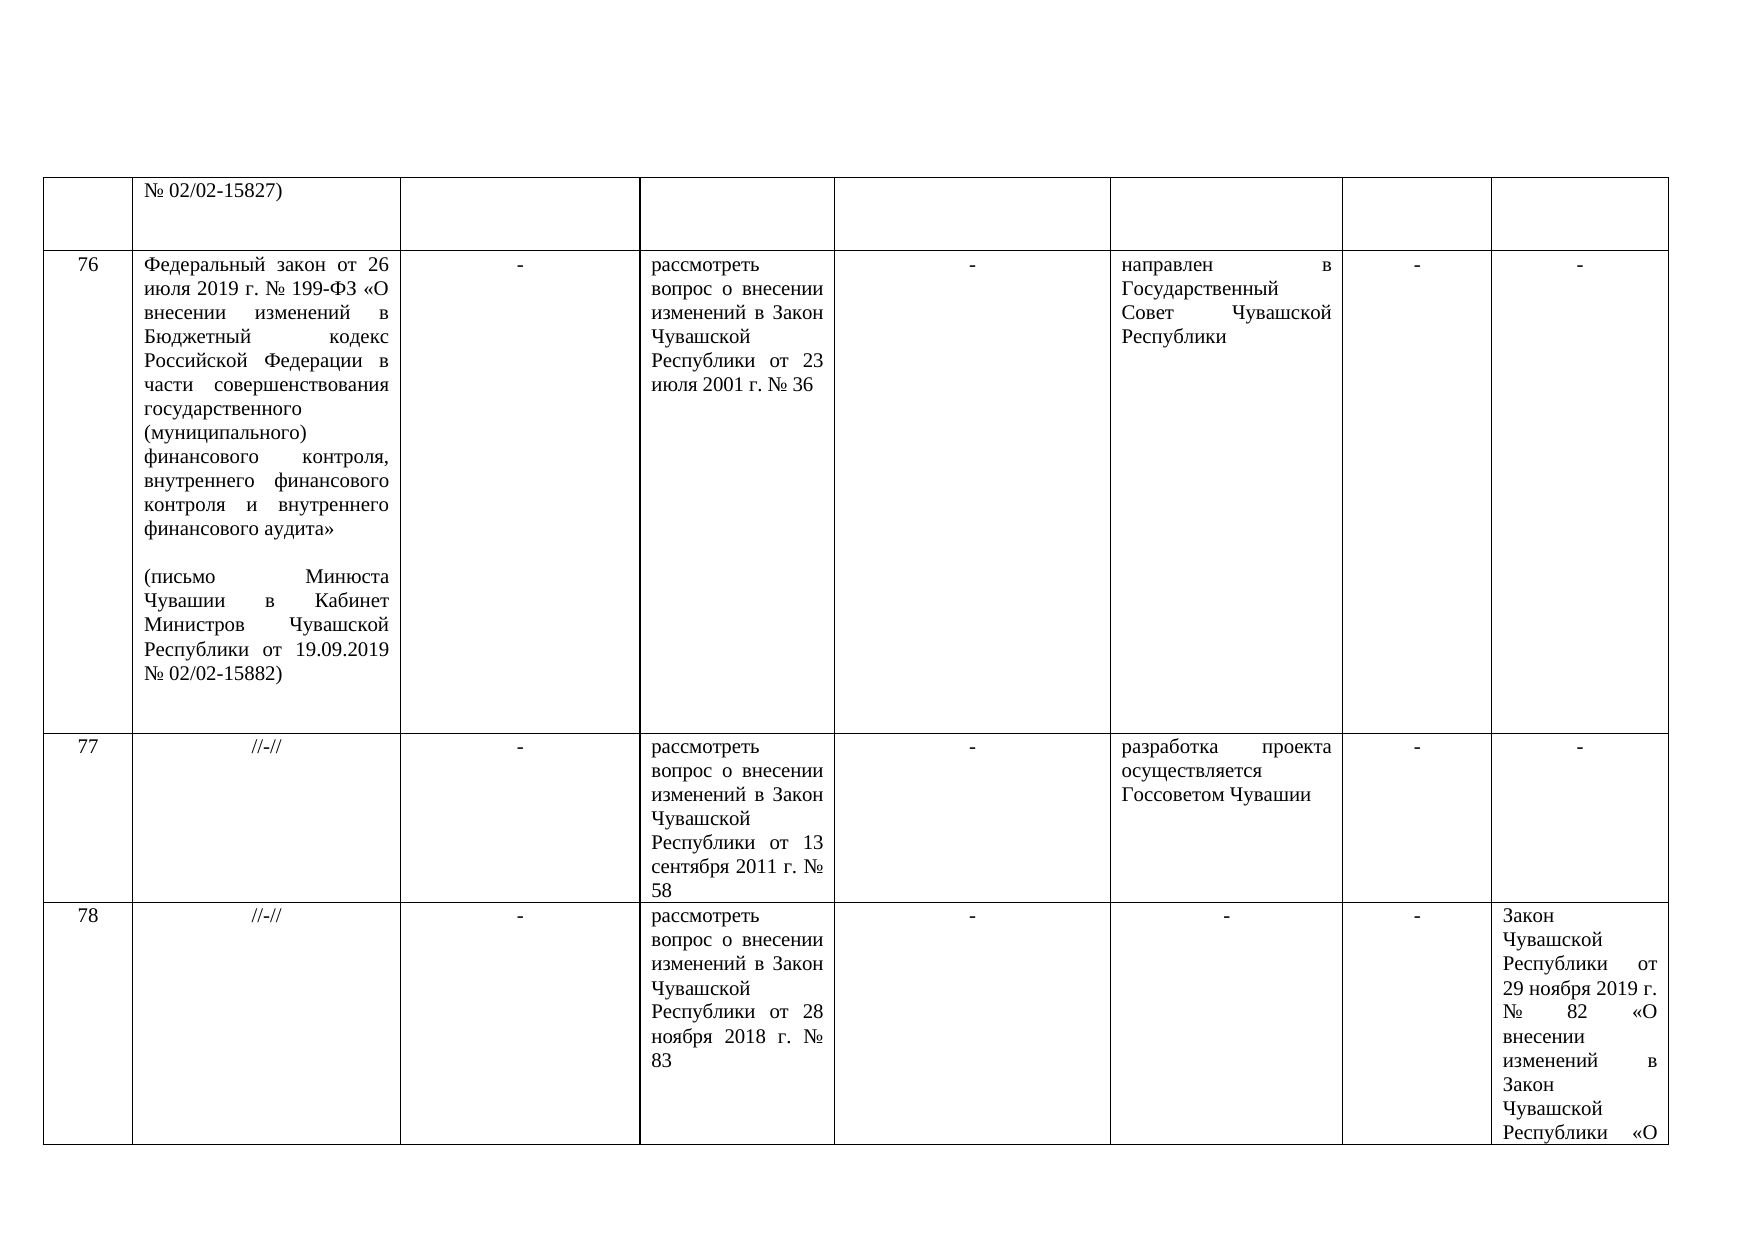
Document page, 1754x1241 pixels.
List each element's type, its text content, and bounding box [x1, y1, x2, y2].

table_cell - [401, 178, 639, 250]
table_cell - [1492, 251, 1668, 733]
table_cell - [1343, 251, 1491, 733]
table_cell 77 [44, 734, 132, 902]
table_cell 75 [44, 178, 132, 250]
table_cell направлен в Государственный Совет Чувашской Республики [1111, 251, 1342, 733]
table_cell - [1343, 734, 1491, 902]
table_cell - [401, 734, 639, 902]
table_cell рассмотреть вопрос о внесении изменений в Закон Чувашской Республики от 13 сентября 2011 г. № 58 [641, 734, 834, 902]
table_cell - [401, 903, 639, 1144]
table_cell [1492, 903, 1668, 1144]
table_cell - [1343, 178, 1491, 250]
table_cell 78 [44, 903, 132, 1144]
table_cell - [1492, 734, 1668, 902]
table_cell - [401, 251, 639, 733]
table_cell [1111, 178, 1342, 250]
table_cell разработка проекта осуществляется Госсоветом Чувашии [1111, 734, 1342, 902]
table_cell //-// [133, 903, 400, 1144]
table_cell - [1492, 178, 1668, 250]
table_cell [641, 178, 834, 250]
table_cell - [835, 251, 1110, 733]
table_cell Федеральный закон от 26 июля 2019 г. № 199-ФЗ «О внесении изменений в Бюджетный кодекс Российской Федерации в части совершенствования государственного (муниципального) финансового контроля, внутреннего финансового контроля и внутреннего финансового аудита» (письмо Минюста Чувашии в Кабинет Министров Чувашской Республики от 19.09.2019 № 02/02-15882) [133, 251, 400, 733]
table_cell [133, 178, 400, 250]
table_cell - [835, 178, 1110, 250]
table_cell - [835, 903, 1110, 1144]
table_cell - [1343, 903, 1491, 1144]
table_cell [641, 903, 834, 1144]
table_cell //-// [133, 734, 400, 902]
table_cell 76 [44, 251, 132, 733]
table_cell рассмотреть вопрос о внесении изменений в Закон Чувашской Республики от 23 июля 2001 г. № 36 [641, 251, 834, 733]
table_cell - [1111, 903, 1342, 1144]
table_cell - [835, 734, 1110, 902]
